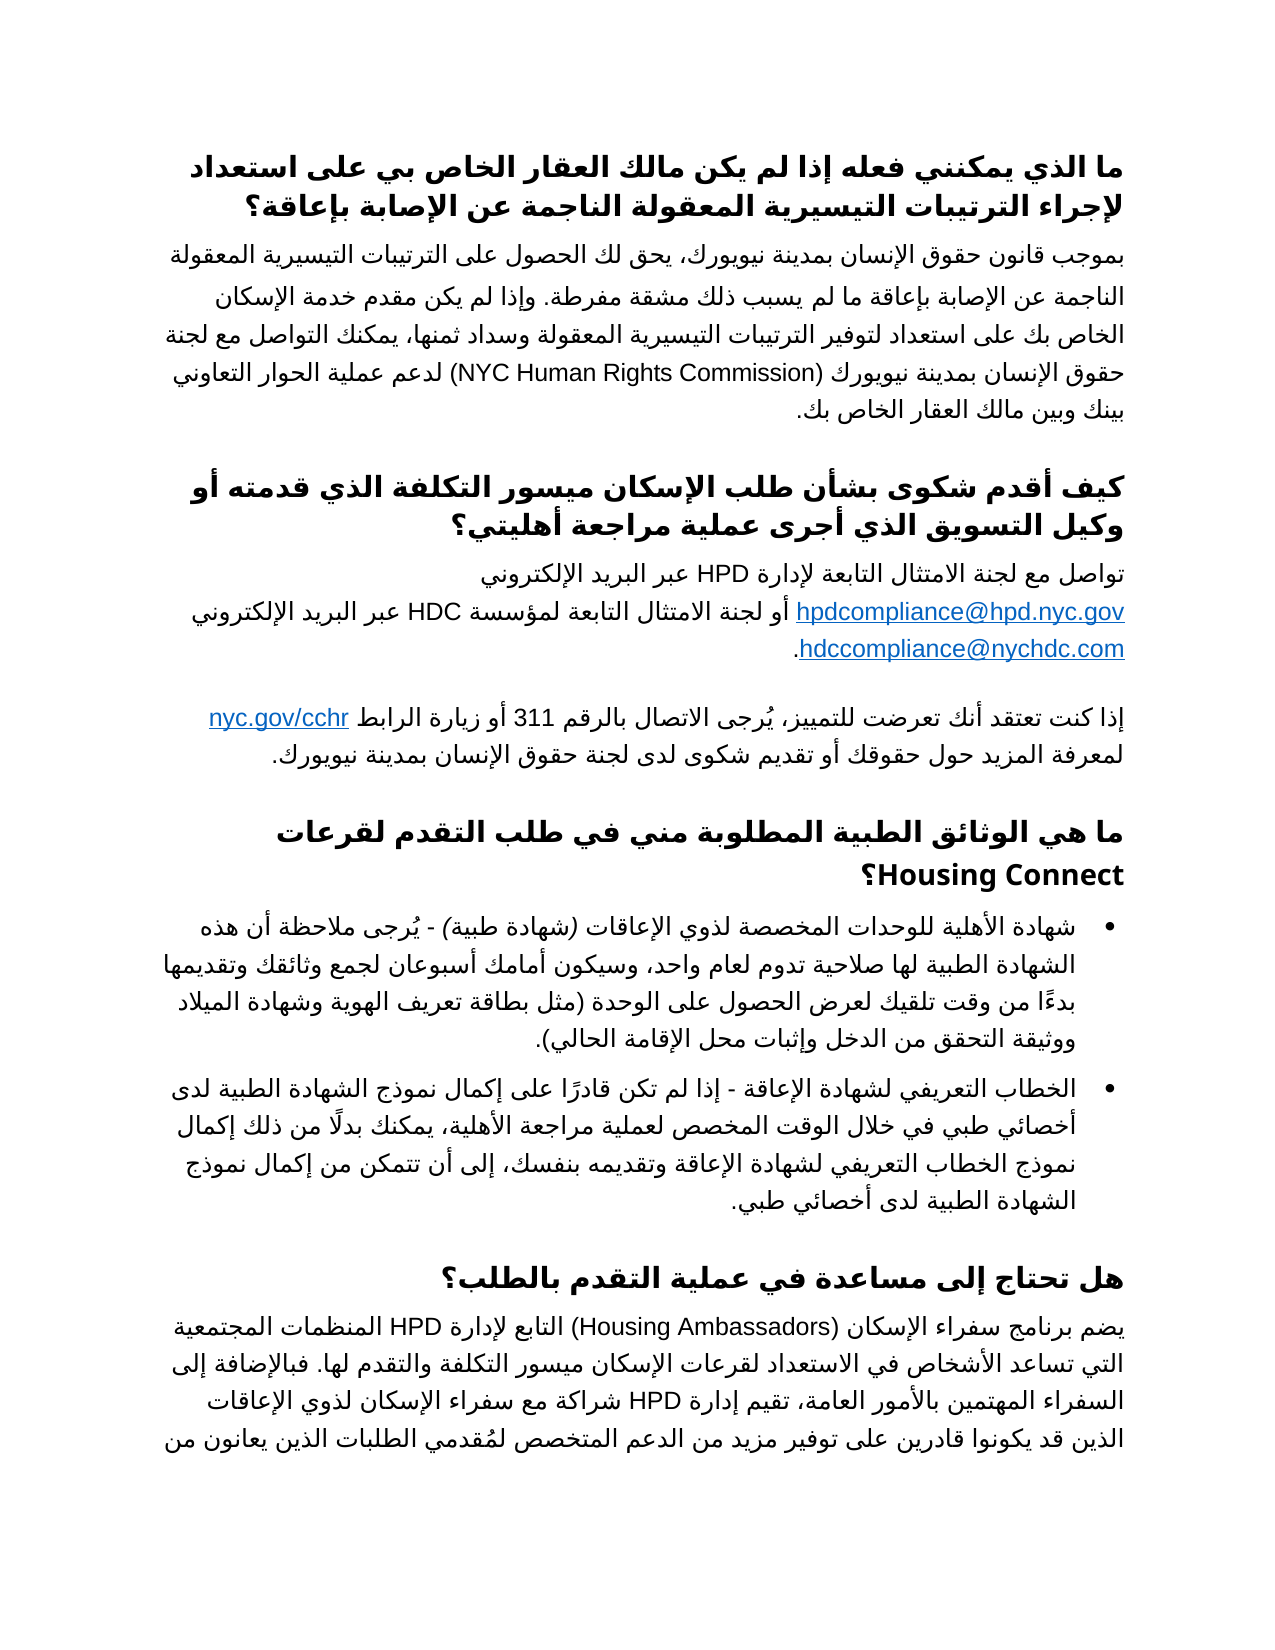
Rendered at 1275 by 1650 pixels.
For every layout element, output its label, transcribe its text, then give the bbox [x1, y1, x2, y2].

list الخطاب التعريفي لشهادة الإعاقة - إذا لم تكن قادرًا على إكمال نموذج الشهادة الطبية لدى أخصائي طبي في خلال الوقت المخصص لعملية مراجعة الأهلية، يمكنك بدلًا من ذلك إكمال نموذج الخطاب التعريفي لشهادة الإعاقة وتقديمه بنفسك، إلى أن تتمكن من إكمال نموذج الشهادة الطبية لدى أخصائي طبي. [150, 1074, 1106, 1215]
subtitle هل تحتاج إلى مساعدة في عملية التقدم بالطلب؟ [150, 1261, 1125, 1294]
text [150, 1312, 1125, 1452]
subtitle كيف أقدم شكوى بشأن طلب الإسكان ميسور التكلفة الذي قدمته أو وكيل التسويق الذي أجرى عملية مراجعة أهليتي؟ [150, 470, 1125, 542]
subtitle ما الذي يمكنني فعله إذا لم يكن مالك العقار الخاص بي على استعداد لإجراء الترتيبات التيسيرية المعقولة الناجمة عن الإصابة بإعاقة؟ [150, 150, 1125, 222]
list شهادة الأهلية للوحدات المخصصة لذوي الإعاقات (شهادة طبية) - يُرجى ملاحظة أن هذه الشهادة الطبية لها صلاحية تدوم لعام واحد، وسيكون أمامك أسبوعان لجمع وثائقك وتقديمها بدءًا من وقت تلقيك لعرض الحصول على الوحدة (مثل بطاقة تعريف الهوية وشهادة الميلاد ووثيقة التحقق من الدخل وإثبات محل الإقامة الحالي). [150, 912, 1106, 1053]
text إذا كنت تعتقد أنك تعرضت للتمييز، يُرجى الاتصال بالرقم 311 أو زيارة الرابط nyc.gov/cchr لمعرفة المزيد حول حقوقك أو تقديم شكوى لدى لجنة حقوق الإنسان بمدينة نيويورك. [150, 702, 1125, 768]
subtitle ما هي الوثائق الطبية المطلوبة مني في طلب التقدم لقرعات Housing Connect؟ [150, 814, 1125, 894]
text بموجب قانون حقوق الإنسان بمدينة نيويورك، يحق لك الحصول على الترتيبات التيسيرية المعقولة الناجمة عن الإصابة بإعاقة ما لم يسبب ذلك مشقة مفرطة. وإذا لم يكن مقدم خدمة الإسكان الخاص بك على استعداد لتوفير الترتيبات التيسيرية المعقولة وسداد ثمنها، يمكنك التواصل مع لجنة حقوق الإنسان بمدينة نيويورك (NYC Human Rights Commission) لدعم عملية الحوار التعاوني بينك وبين مالك العقار الخاص بك. [150, 239, 1125, 424]
text تواصل مع لجنة الامتثال التابعة لإدارة HPD عبر البريد الإلكتروني hpdcompliance@hpd.nyc.gov أو لجنة الامتثال التابعة لمؤسسة HDC عبر البريد الإلكتروني hdccompliance@nychdc.com. [150, 559, 1125, 663]
